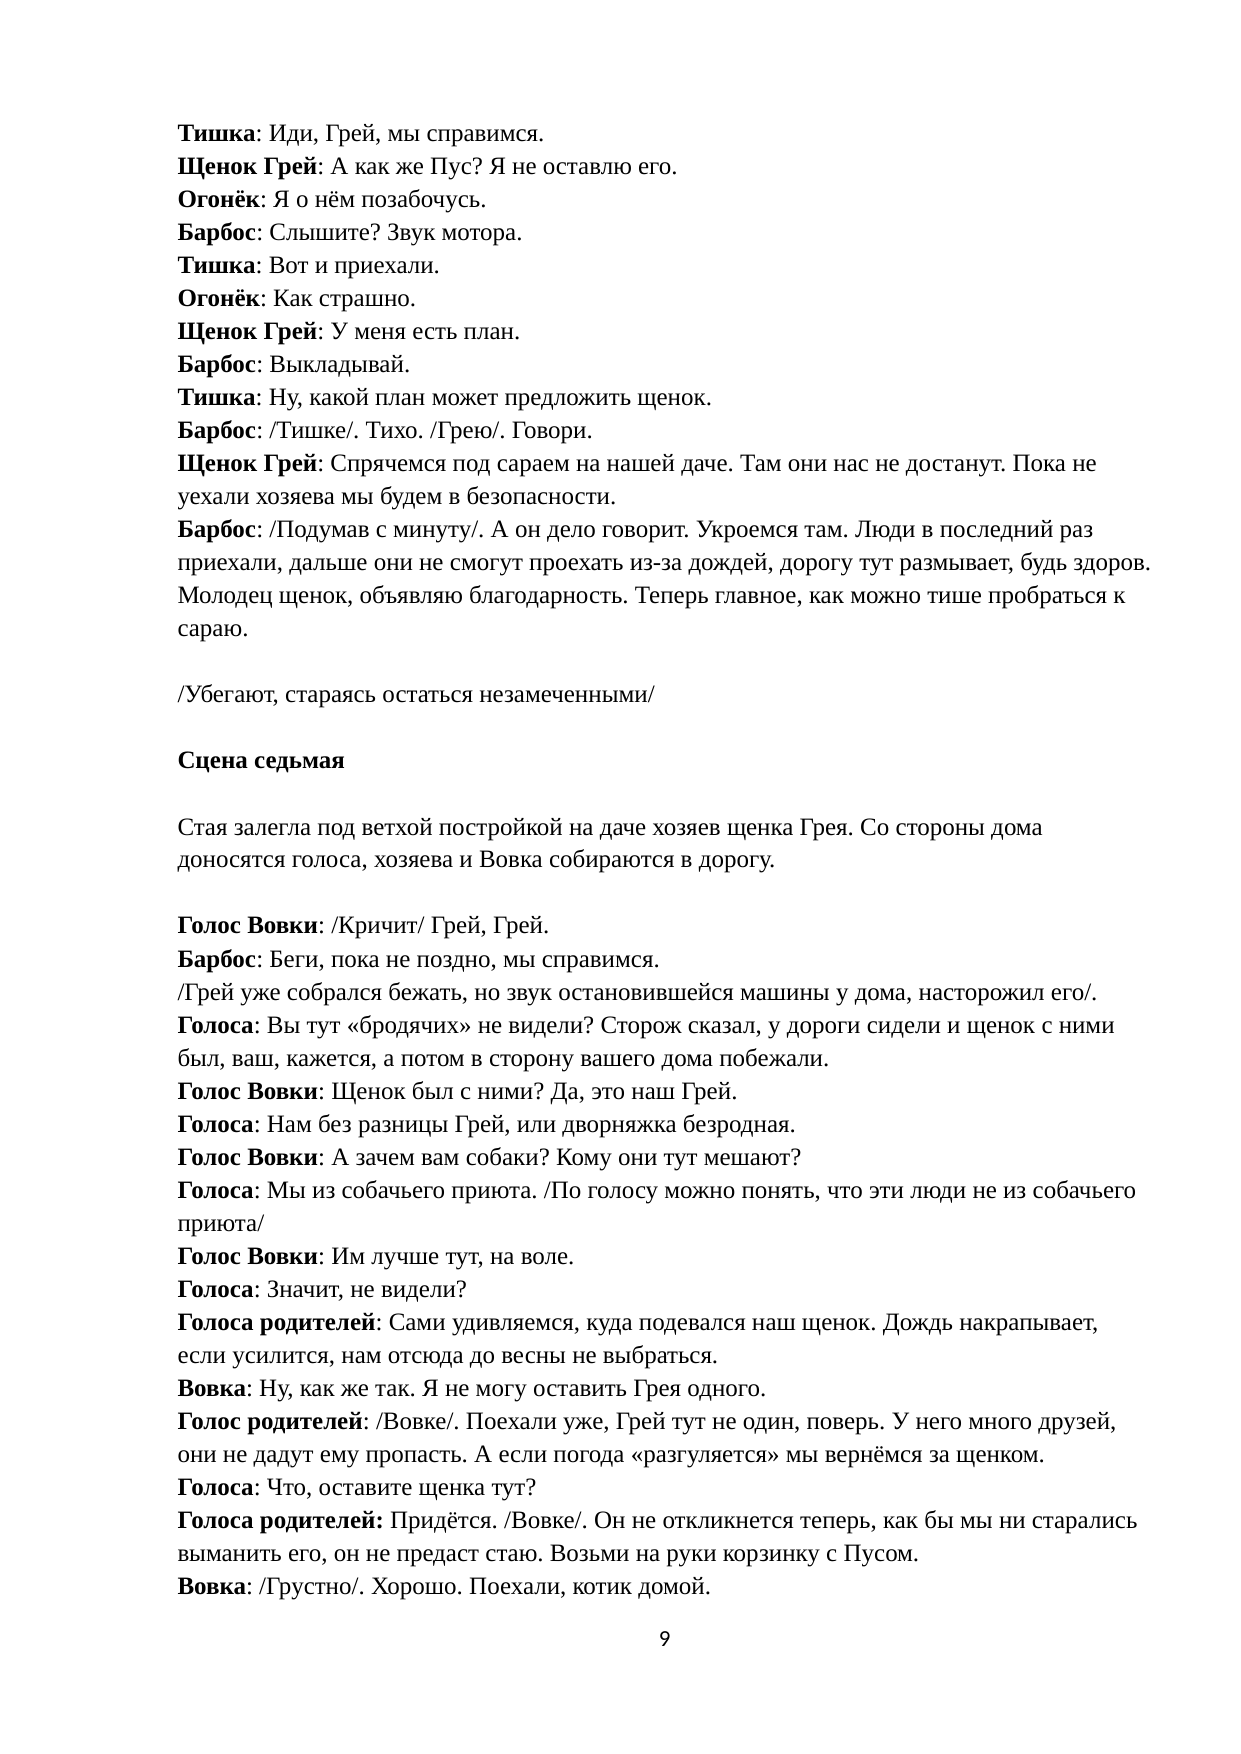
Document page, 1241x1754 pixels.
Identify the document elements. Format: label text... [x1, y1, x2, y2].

text Барбос: /Подумав с минуту/. А он дело говорит. Укроемся там. Люди в последний раз приехали, дальше они не смогут проехать из-за дождей, дорогу тут размывает, будь здоров. Молодец щенок, объявляю благодарность. Теперь главное, как можно тише пробраться к сараю. [177, 514, 1152, 642]
text Барбос: Беги, пока не поздно, мы справимся. [177, 944, 1152, 972]
text Голос родителей: /Вовке/. Поехали уже, Грей тут не один, поверь. У него много друзей, они не дадут ему пропасть. А если погода «разгуляется» мы вернёмся за щенком. [177, 1406, 1152, 1468]
text Голоса: Мы из собачьего приюта. /По голосу можно понять, что эти люди не из собачьего приюта/ [177, 1175, 1152, 1237]
text Вовка: /Грустно/. Хорошо. Поехали, котик домой. [177, 1571, 1152, 1600]
text /Убегают, стараясь остаться незамеченными/ [177, 679, 1152, 708]
text Голоса родителей: Придётся. /Вовке/. Он не откликнется теперь, как бы мы ни старались выманить его, он не предаст стаю. Возьми на руки корзинку с Пусом. [177, 1505, 1152, 1567]
text Голоса: Вы тут «бродячих» не видели? Сторож сказал, у дороги сидели и щенок с ними был, ваш, кажется, а потом в сторону вашего дома побежали. [177, 1010, 1152, 1071]
text Сцена седьмая [177, 746, 1152, 774]
text Голоса: Нам без разницы Грей, или дворняжка безродная. [177, 1109, 1152, 1137]
text Барбос: /Тишке/. Тихо. /Грею/. Говори. [177, 415, 1152, 444]
text Голос Вовки: Им лучше тут, на воле. [177, 1241, 1152, 1269]
text Огонёк: Я о нём позабочусь. [177, 184, 1152, 213]
text Тишка: Вот и приехали. [177, 250, 1152, 279]
text Щенок Грей: У меня есть план. [177, 316, 1152, 345]
text /Грей уже собрался бежать, но звук остановившейся машины у дома, насторожил его/. [177, 977, 1152, 1005]
text Вовка: Ну, как же так. Я не могу оставить Грея одного. [177, 1373, 1152, 1402]
text Голос Вовки: А зачем вам собаки? Кому они тут мешают? [177, 1142, 1152, 1171]
text Стая залегла под ветхой постройкой на даче хозяев щенка Грея. Со стороны дома доносятся голоса, хозяева и Вовка собираются в дорогу. [177, 812, 1152, 873]
text Барбос: Выкладывай. [177, 349, 1152, 378]
text Голос Вовки: Щенок был с ними? Да, это наш Грей. [177, 1076, 1152, 1104]
text Голоса: Что, оставите щенка тут? [177, 1472, 1152, 1501]
text Тишка: Иди, Грей, мы справимся. [177, 118, 1152, 147]
text Тишка: Ну, какой план может предложить щенок. [177, 382, 1152, 411]
text Огонёк: Как страшно. [177, 283, 1152, 312]
text Голос Вовки: /Кричит/ Грей, Грей. [177, 911, 1152, 939]
text Щенок Грей: А как же Пус? Я не оставлю его. [177, 151, 1152, 180]
text Голоса родителей: Сами удивляемся, куда подевался наш щенок. Дождь накрапывает, если усилится, нам отсюда до весны не выбраться. [177, 1307, 1152, 1369]
text Голоса: Значит, не видели? [177, 1274, 1152, 1303]
text Барбос: Слышите? Звук мотора. [177, 217, 1152, 246]
text Щенок Грей: Спрячемся под сараем на нашей даче. Там они нас не достанут. Пока не уехали хозяева мы будем в безопасности. [177, 448, 1152, 510]
